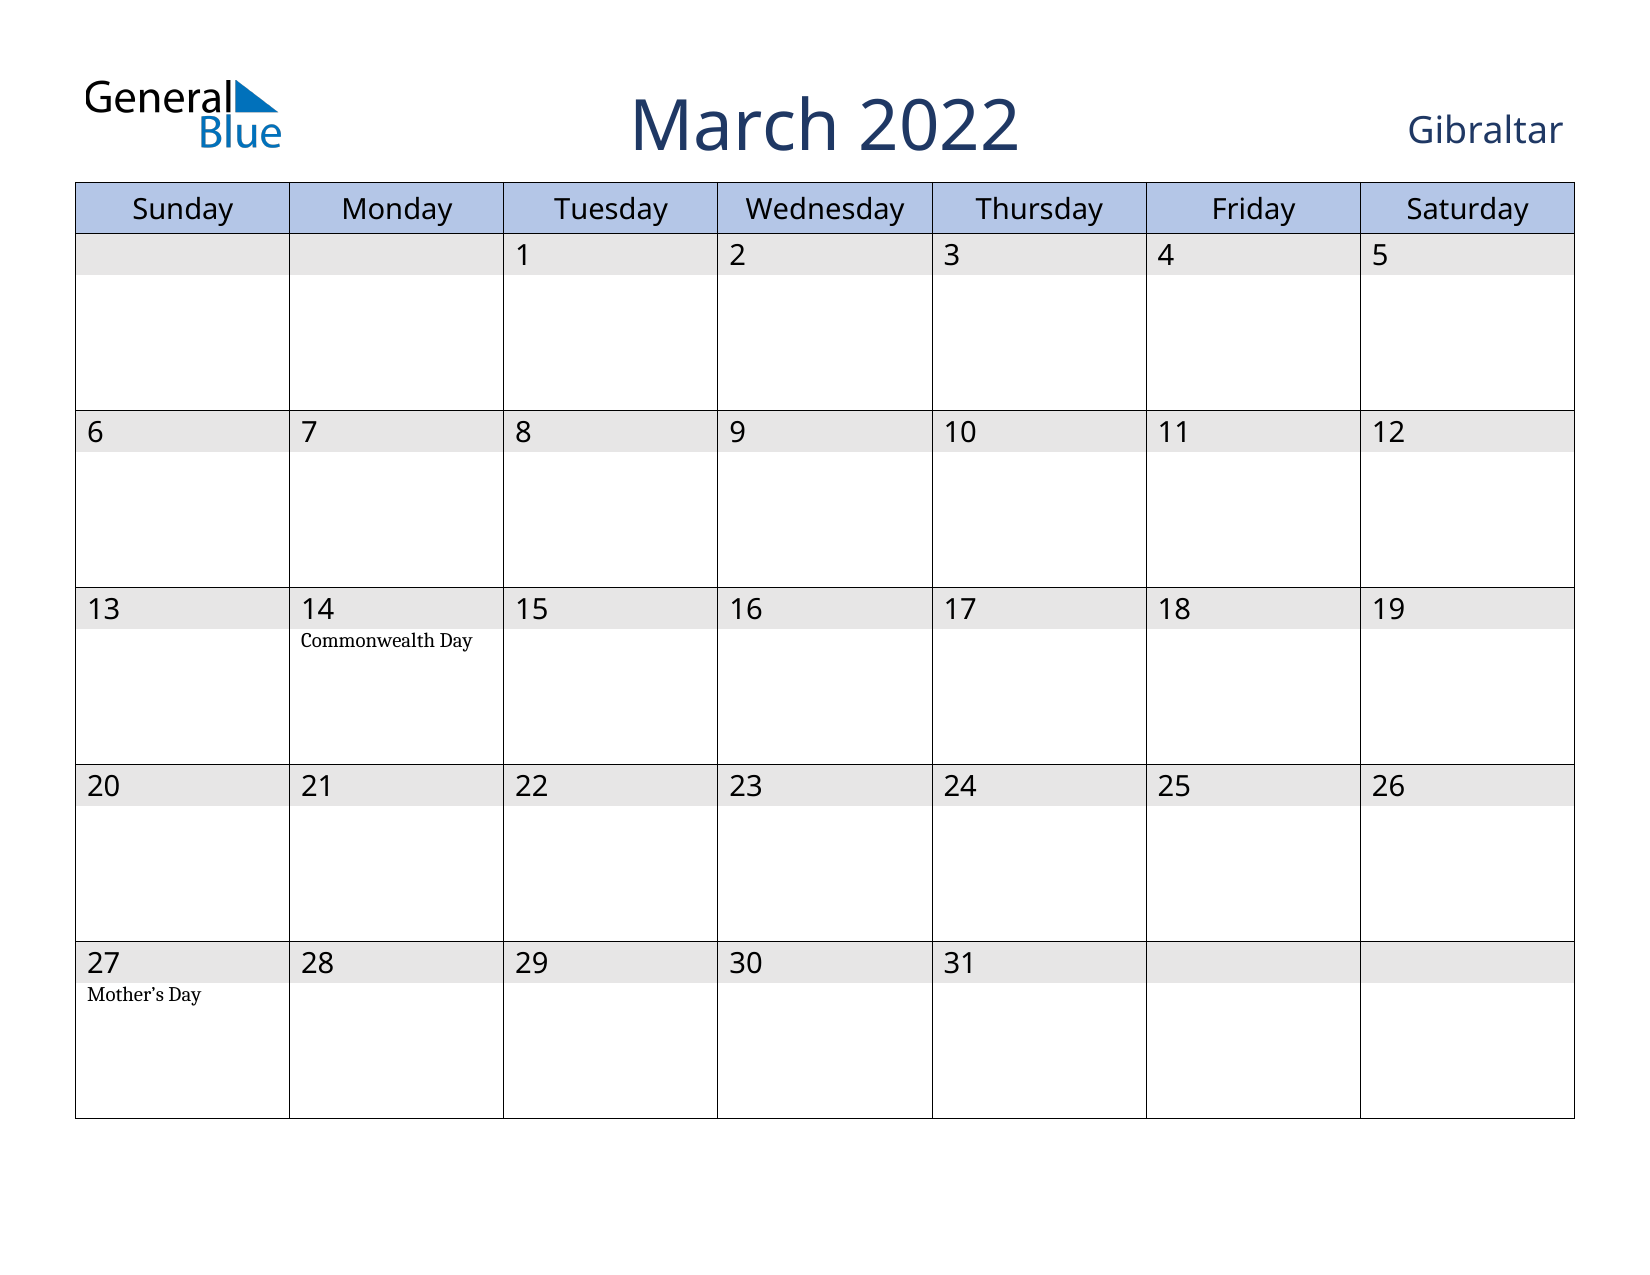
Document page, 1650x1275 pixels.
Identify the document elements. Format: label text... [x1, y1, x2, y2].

table_cell [933, 452, 1146, 587]
table_cell [933, 806, 1146, 941]
table_cell [1147, 275, 1360, 410]
table_cell 17 [933, 588, 1146, 629]
table_cell [504, 452, 717, 587]
table_cell 14 [290, 588, 503, 629]
table_cell [504, 629, 717, 764]
table_cell [290, 983, 503, 1118]
table_cell [718, 452, 932, 587]
table_cell Commonwealth Day [290, 629, 503, 764]
table_cell 18 [1147, 588, 1360, 629]
table_cell 16 [718, 588, 932, 629]
table_cell 23 [718, 765, 932, 806]
table_cell [290, 275, 503, 410]
table_cell [76, 234, 289, 275]
table_cell [290, 234, 503, 275]
table_cell [933, 983, 1146, 1118]
table_cell 1 [504, 234, 717, 275]
table_cell Tuesday [504, 183, 717, 233]
table_cell [1361, 629, 1574, 764]
table_cell 29 [504, 942, 717, 983]
table_cell 31 [933, 942, 1146, 983]
table_cell [504, 806, 717, 941]
table_cell Friday [1147, 183, 1360, 233]
table_cell 27 [76, 942, 289, 983]
table_cell 19 [1361, 588, 1574, 629]
table_cell 3 [933, 234, 1146, 275]
table_cell [1361, 942, 1574, 983]
table_cell 11 [1147, 411, 1360, 452]
table_cell Wednesday [718, 183, 932, 233]
table_cell [718, 983, 932, 1118]
table_cell [718, 275, 932, 410]
table_cell [76, 806, 289, 941]
table_cell [504, 983, 717, 1118]
table_cell [718, 629, 932, 764]
table_cell [1361, 452, 1574, 587]
table_cell 10 [933, 411, 1146, 452]
table_cell 4 [1147, 234, 1360, 275]
table_cell 24 [933, 765, 1146, 806]
table_cell Monday [290, 183, 503, 233]
table_cell [76, 452, 289, 587]
table_cell Saturday [1361, 183, 1574, 233]
table_cell 21 [290, 765, 503, 806]
table_cell [1361, 806, 1574, 941]
table_cell [76, 275, 289, 410]
table_cell [1361, 983, 1574, 1118]
table_cell 30 [718, 942, 932, 983]
table_cell 28 [290, 942, 503, 983]
table_cell [1147, 452, 1360, 587]
table_cell [1147, 983, 1360, 1118]
table_cell [1361, 275, 1574, 410]
table_cell 9 [718, 411, 932, 452]
table_cell 2 [718, 234, 932, 275]
table_header March 2022 [504, 75, 1146, 182]
table_cell [290, 452, 503, 587]
table_cell 5 [1361, 234, 1574, 275]
table_cell [504, 275, 717, 410]
table_cell 13 [76, 588, 289, 629]
table_cell Mother’s Day [76, 983, 289, 1118]
table_header [76, 75, 503, 182]
table_cell Sunday [76, 183, 289, 233]
table_cell 22 [504, 765, 717, 806]
table_cell [1147, 806, 1360, 941]
table_cell [1147, 629, 1360, 764]
table_cell Thursday [933, 183, 1146, 233]
table_cell 8 [504, 411, 717, 452]
picture [86, 80, 281, 148]
table_cell 12 [1361, 411, 1574, 452]
table_cell 6 [76, 411, 289, 452]
table_cell [1147, 942, 1360, 983]
table_cell 26 [1361, 765, 1574, 806]
table_cell 20 [76, 765, 289, 806]
table_cell [718, 806, 932, 941]
table_cell [933, 629, 1146, 764]
table_header Gibraltar [1146, 75, 1574, 182]
table_cell [933, 275, 1146, 410]
table_cell [76, 629, 289, 764]
table_cell 25 [1147, 765, 1360, 806]
table_cell 15 [504, 588, 717, 629]
table_cell [290, 806, 503, 941]
table_cell 7 [290, 411, 503, 452]
